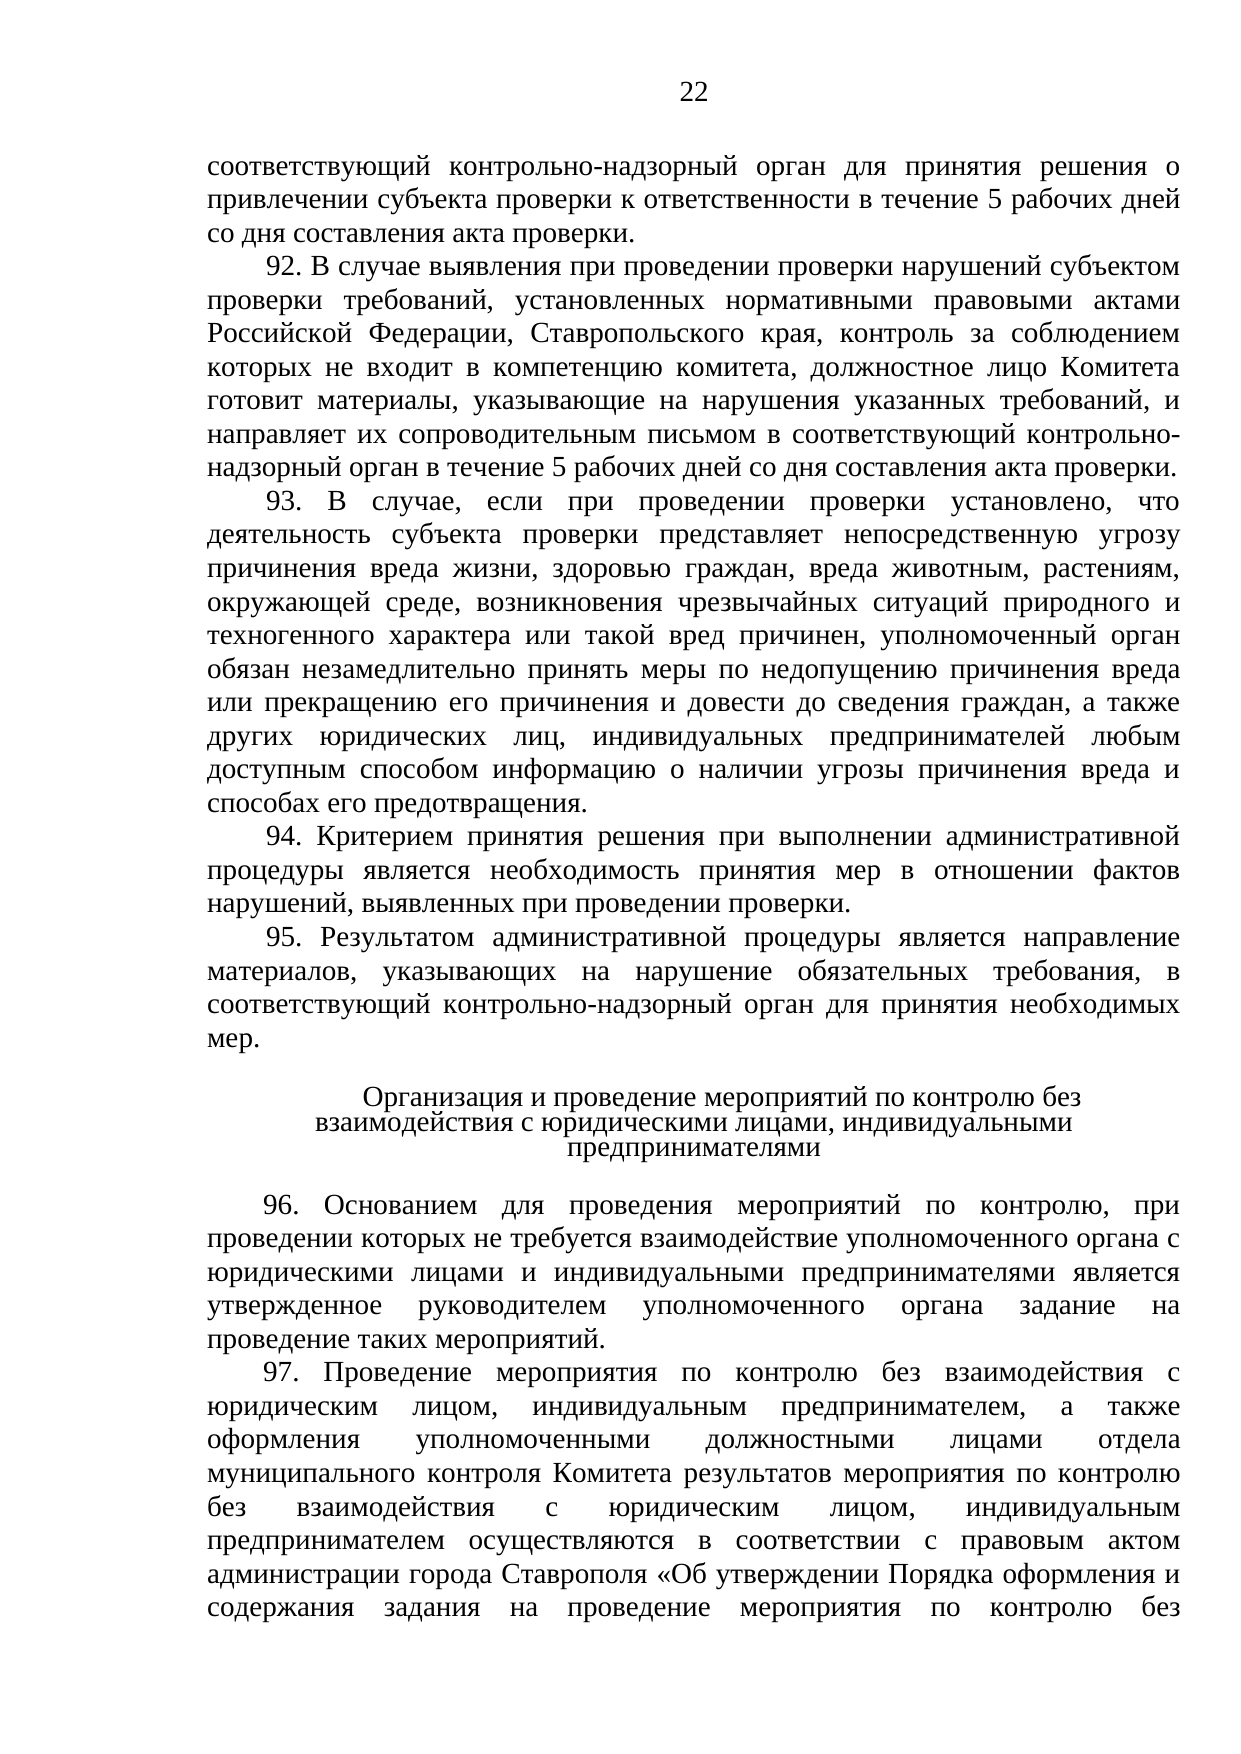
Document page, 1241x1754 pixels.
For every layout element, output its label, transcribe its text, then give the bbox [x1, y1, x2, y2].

text 95. Результатом административной процедуры является направление материалов, указывающих на нарушение обязательных требования, в соответствующий контрольно-надзорный орган для принятия необходимых мер. [207, 919, 1181, 1053]
text 92. В случае выявления при проведении проверки нарушений субъектом проверки требований, установленных нормативными правовыми актами Российской Федерации, Ставропольского края, контроль за соблюдением которых не входит в компетенцию комитета, должностное лицо Комитета готовит материалы, указывающие на нарушения указанных требований, и направляет их сопроводительным письмом в соответствующий контрольно-надзорный орган в течение 5 рабочих дней со дня составления акта проверки. [207, 248, 1181, 483]
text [207, 148, 1181, 248]
text 94. Критерием принятия решения при выполнении административной процедуры является необходимость принятия мер в отношении фактов нарушений, выявленных при проведении проверки. [207, 818, 1181, 919]
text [207, 1354, 1181, 1623]
text 93. В случае, если при проведении проверки установлено, что деятельность субъекта проверки представляет непосредственную угрозу причинения вреда жизни, здоровью граждан, вреда животным, растениям, окружающей среде, возникновения чрезвычайных ситуаций природного и техногенного характера или такой вред причинен, уполномоченный орган обязан незамедлительно принять меры по недопущению причинения вреда или прекращению его причинения и довести до сведения граждан, а также других юридических лиц, индивидуальных предпринимателей любым доступным способом информацию о наличии угрозы причинения вреда и способах его предотвращения. [207, 483, 1181, 818]
text Организация и проведение мероприятий по контролю без взаимодействия с юридическими лицами, индивидуальными предпринимателями [207, 1087, 1181, 1162]
text 96. Основанием для проведения мероприятий по контролю, при проведении которых не требуется взаимодействие уполномоченного органа с юридическими лицами и индивидуальными предпринимателями является утвержденное руководителем уполномоченного органа задание на проведение таких мероприятий. [207, 1187, 1181, 1354]
